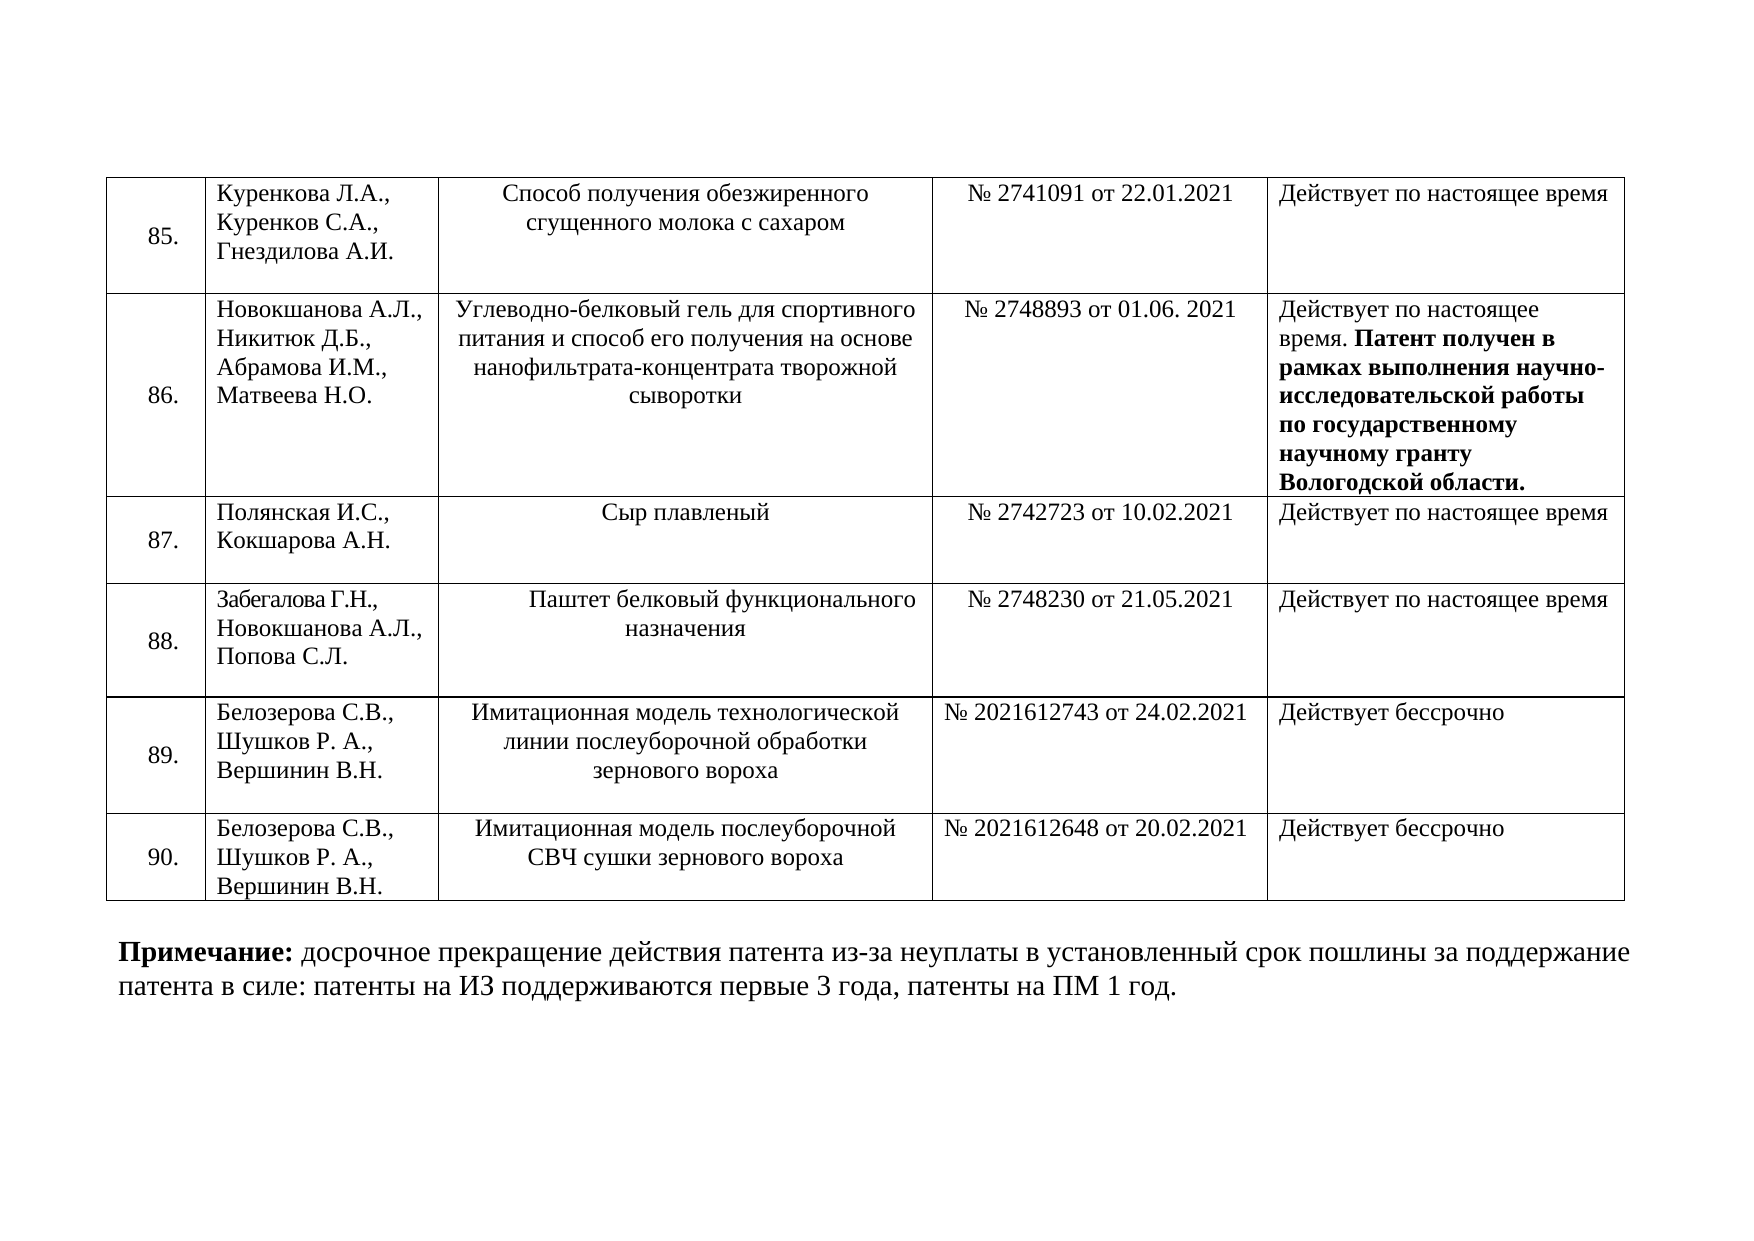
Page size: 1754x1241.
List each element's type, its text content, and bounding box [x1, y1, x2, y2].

table_cell № 2748893 от 01.06. 2021 [933, 294, 1267, 496]
table_cell Новокшанова А.Л., Никитюк Д.Б., Абрамова И.М., Матвеева Н.О. [206, 294, 438, 496]
table_cell № 2741091 от 22.01.2021 [933, 178, 1267, 293]
table_cell Действует по настоящее время [1268, 497, 1624, 583]
table_cell [107, 497, 205, 583]
table_cell № 2021612743 от 24.02.2021 [933, 698, 1267, 812]
table_cell Углеводно-белковый гель для спортивного питания и способ его получения на основе нанофильтрата-концентрата творожной сыворотки [439, 294, 932, 496]
table_cell Действует по настоящее время [1268, 178, 1624, 293]
table_cell Куренкова Л.А., Куренков С.А., Гнездилова А.И. [206, 178, 438, 293]
table_cell [107, 178, 205, 293]
table_cell Белозерова С.В., Шушков Р. А., Вершинин В.Н. [206, 814, 438, 900]
table_cell Действует бессрочно [1268, 698, 1624, 812]
table_cell № 2742723 от 10.02.2021 [933, 497, 1267, 583]
text Примечание: досрочное прекращение действия патента из-за неуплаты в установленный срок пошлины за поддержание патента в силе: патенты на ИЗ поддерживаются первые 3 года, патенты на ПМ 1 год. [118, 934, 1636, 1001]
table_cell [107, 814, 205, 900]
table_cell [107, 294, 205, 496]
table_cell Забегалова Г.Н., Новокшанова А.Л., Попова С.Л. [206, 584, 438, 696]
table_cell Полянская И.С., Кокшарова А.Н. [206, 497, 438, 583]
table_cell Паштет белковый функционального назначения [439, 584, 932, 696]
table_cell [107, 698, 205, 812]
table_cell Способ получения обезжиренного сгущенного молока с сахаром [439, 178, 932, 293]
table_cell Сыр плавленый [439, 497, 932, 583]
table_cell Имитационная модель послеуборочной СВЧ сушки зернового вороха [439, 814, 932, 900]
table_cell Действует по настоящее время [1268, 584, 1624, 696]
table_cell Действует бессрочно [1268, 814, 1624, 900]
table_cell Имитационная модель технологической линии послеуборочной обработки зернового вороха [439, 698, 932, 812]
table_cell № 2748230 от 21.05.2021 [933, 584, 1267, 696]
table_cell [107, 584, 205, 696]
table_cell № 2021612648 от 20.02.2021 [933, 814, 1267, 900]
table_cell Белозерова С.В., Шушков Р. А., Вершинин В.Н. [206, 698, 438, 812]
table_cell Действует по настоящее время. Патент получен в рамках выполнения научно-исследовательской работы по государственному научному гранту Вологодской области. [1268, 294, 1624, 496]
